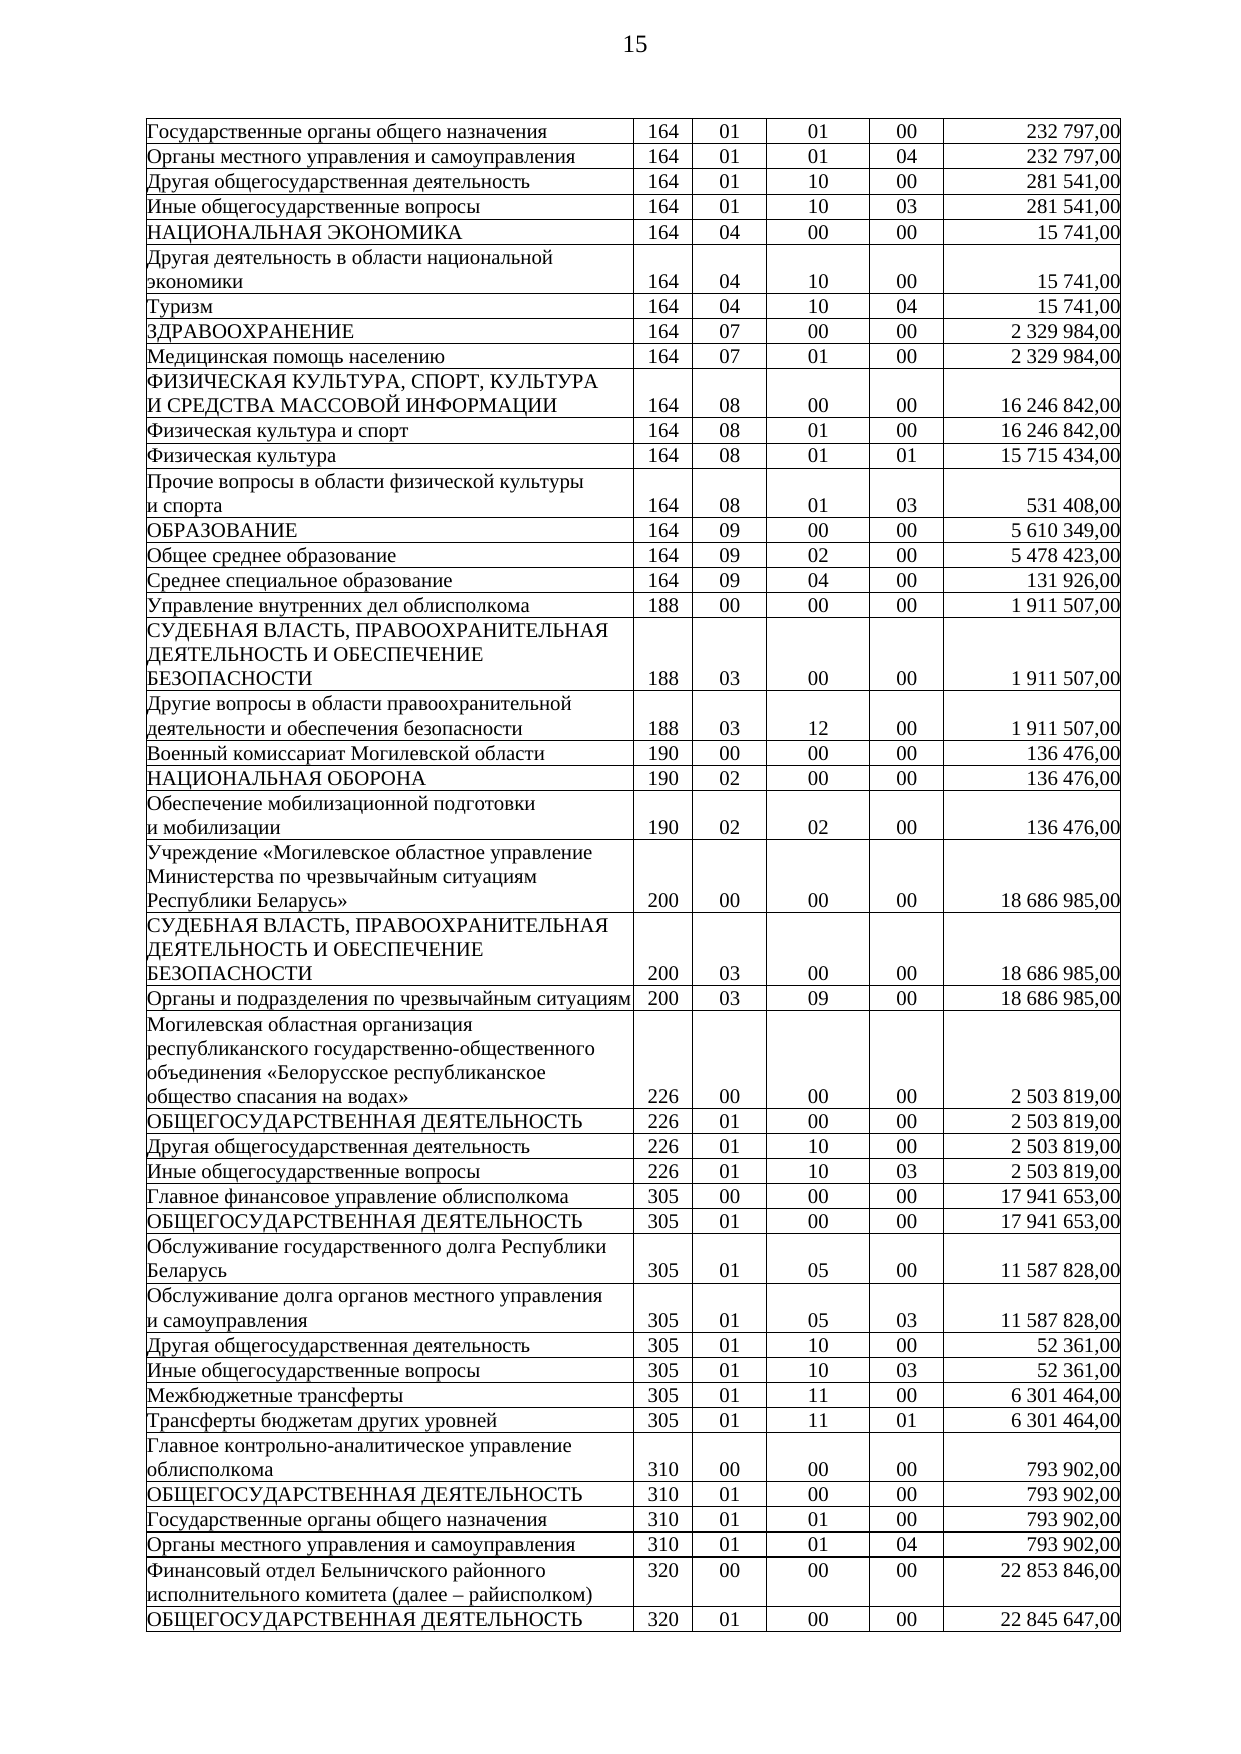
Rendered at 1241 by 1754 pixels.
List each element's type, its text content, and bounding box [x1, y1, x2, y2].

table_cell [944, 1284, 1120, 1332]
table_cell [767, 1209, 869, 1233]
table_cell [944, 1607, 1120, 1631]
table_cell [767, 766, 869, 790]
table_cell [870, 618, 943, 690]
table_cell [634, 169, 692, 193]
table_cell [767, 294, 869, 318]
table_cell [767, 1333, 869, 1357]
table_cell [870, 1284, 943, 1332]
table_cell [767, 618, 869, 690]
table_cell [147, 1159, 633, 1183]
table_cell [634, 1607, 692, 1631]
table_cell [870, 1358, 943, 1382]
table_cell 164 [634, 144, 692, 168]
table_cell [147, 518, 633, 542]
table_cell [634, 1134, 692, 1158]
table_cell 00 [870, 119, 943, 143]
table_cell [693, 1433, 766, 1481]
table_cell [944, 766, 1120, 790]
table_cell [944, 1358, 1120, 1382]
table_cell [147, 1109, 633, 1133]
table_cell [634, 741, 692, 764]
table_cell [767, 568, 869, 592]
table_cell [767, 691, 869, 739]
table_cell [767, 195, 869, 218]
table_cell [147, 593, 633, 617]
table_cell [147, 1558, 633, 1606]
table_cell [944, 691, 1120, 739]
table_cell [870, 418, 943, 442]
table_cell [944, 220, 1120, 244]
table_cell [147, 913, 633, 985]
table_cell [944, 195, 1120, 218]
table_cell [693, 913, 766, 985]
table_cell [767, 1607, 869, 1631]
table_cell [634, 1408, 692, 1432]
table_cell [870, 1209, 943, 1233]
table_cell 01 [767, 119, 869, 143]
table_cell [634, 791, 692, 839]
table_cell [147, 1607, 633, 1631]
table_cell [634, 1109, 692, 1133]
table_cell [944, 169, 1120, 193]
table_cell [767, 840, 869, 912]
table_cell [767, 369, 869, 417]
table_cell Органы местного управления и самоуправления [147, 144, 633, 168]
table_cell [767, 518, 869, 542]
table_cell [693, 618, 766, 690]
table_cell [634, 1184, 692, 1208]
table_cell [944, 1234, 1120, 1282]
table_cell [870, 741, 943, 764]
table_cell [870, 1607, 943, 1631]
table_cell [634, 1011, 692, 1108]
table_cell 232 797,00 [944, 144, 1120, 168]
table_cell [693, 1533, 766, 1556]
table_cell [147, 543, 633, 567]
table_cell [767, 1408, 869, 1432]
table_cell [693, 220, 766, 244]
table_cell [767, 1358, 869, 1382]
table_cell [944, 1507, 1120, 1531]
table_cell 01 [767, 144, 869, 168]
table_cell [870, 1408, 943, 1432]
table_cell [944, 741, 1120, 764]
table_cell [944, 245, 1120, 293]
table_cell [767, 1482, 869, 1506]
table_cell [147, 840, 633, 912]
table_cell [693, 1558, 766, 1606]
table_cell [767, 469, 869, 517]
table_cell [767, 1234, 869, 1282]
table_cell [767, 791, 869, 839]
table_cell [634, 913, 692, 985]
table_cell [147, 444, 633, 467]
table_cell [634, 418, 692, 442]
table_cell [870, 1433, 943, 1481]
table_cell Другая общегосударственная деятельность [147, 169, 633, 193]
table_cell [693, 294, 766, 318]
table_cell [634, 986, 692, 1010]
table_cell 01 [693, 119, 766, 143]
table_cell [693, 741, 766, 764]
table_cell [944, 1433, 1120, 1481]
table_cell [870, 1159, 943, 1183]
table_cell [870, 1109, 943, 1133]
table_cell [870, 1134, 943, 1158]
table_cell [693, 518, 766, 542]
table_cell 232 797,00 [944, 119, 1120, 143]
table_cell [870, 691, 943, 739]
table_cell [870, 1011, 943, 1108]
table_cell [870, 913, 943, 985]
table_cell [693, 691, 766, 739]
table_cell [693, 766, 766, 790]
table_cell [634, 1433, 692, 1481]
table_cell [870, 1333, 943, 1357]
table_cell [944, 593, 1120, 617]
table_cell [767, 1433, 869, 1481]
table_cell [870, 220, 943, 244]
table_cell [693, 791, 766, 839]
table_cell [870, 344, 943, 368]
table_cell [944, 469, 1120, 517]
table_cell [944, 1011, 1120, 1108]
table_cell 04 [870, 144, 943, 168]
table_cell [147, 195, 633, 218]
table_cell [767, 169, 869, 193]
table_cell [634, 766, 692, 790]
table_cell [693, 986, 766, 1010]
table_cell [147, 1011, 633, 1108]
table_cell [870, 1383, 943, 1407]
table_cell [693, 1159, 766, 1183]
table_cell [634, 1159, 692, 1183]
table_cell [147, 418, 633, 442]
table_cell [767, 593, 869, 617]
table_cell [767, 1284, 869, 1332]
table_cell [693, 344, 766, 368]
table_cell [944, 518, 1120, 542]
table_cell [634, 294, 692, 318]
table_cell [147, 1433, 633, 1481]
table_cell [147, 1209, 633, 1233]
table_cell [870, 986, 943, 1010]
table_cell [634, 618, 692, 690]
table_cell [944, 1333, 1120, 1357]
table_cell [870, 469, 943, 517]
table_cell Государственные органы общего назначения [147, 119, 633, 143]
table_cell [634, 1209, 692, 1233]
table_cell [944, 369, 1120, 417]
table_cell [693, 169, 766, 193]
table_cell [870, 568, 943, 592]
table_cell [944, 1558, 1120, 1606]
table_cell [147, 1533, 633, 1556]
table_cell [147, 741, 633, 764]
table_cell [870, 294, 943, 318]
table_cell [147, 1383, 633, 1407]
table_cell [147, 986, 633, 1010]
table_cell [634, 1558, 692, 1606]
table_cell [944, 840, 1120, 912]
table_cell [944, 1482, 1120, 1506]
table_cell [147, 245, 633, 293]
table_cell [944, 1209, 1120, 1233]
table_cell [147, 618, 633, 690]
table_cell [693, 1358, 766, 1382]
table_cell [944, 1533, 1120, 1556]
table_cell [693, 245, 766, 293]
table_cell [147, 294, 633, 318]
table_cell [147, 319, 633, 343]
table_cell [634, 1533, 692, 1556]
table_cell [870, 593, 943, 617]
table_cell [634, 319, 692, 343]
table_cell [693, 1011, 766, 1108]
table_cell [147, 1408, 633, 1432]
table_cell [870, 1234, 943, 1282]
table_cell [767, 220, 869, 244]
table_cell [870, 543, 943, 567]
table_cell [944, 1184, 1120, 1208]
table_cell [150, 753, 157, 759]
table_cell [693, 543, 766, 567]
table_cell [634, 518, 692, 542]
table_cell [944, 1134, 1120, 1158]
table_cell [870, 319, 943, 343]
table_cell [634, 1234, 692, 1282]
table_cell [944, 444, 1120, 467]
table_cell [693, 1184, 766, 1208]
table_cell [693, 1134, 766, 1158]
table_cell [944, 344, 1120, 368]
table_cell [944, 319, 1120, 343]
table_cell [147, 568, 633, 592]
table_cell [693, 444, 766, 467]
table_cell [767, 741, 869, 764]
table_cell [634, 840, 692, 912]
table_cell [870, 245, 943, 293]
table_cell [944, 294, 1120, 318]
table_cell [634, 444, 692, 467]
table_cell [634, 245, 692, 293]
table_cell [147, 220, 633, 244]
table_cell 164 [634, 119, 692, 143]
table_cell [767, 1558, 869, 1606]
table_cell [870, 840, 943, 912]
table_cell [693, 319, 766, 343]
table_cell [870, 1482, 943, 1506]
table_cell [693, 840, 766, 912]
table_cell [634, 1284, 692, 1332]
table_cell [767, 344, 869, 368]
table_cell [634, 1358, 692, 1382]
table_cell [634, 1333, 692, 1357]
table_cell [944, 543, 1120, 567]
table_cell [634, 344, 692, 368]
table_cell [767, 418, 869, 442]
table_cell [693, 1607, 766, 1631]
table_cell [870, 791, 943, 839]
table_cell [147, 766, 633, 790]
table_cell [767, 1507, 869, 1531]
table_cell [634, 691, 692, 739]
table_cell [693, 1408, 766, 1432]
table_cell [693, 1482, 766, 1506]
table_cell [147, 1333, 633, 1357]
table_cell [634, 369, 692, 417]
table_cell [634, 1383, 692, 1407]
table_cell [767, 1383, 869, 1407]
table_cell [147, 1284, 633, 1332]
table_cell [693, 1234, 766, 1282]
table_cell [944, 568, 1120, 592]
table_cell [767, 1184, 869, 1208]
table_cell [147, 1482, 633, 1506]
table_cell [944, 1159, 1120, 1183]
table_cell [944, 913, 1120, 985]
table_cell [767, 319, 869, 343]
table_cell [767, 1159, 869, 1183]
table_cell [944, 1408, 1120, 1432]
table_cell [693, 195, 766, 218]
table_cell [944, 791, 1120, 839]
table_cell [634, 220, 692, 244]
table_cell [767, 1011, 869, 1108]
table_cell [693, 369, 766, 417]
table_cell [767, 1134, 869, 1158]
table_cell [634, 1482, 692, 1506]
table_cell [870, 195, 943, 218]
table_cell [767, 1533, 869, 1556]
table_cell 01 [693, 144, 766, 168]
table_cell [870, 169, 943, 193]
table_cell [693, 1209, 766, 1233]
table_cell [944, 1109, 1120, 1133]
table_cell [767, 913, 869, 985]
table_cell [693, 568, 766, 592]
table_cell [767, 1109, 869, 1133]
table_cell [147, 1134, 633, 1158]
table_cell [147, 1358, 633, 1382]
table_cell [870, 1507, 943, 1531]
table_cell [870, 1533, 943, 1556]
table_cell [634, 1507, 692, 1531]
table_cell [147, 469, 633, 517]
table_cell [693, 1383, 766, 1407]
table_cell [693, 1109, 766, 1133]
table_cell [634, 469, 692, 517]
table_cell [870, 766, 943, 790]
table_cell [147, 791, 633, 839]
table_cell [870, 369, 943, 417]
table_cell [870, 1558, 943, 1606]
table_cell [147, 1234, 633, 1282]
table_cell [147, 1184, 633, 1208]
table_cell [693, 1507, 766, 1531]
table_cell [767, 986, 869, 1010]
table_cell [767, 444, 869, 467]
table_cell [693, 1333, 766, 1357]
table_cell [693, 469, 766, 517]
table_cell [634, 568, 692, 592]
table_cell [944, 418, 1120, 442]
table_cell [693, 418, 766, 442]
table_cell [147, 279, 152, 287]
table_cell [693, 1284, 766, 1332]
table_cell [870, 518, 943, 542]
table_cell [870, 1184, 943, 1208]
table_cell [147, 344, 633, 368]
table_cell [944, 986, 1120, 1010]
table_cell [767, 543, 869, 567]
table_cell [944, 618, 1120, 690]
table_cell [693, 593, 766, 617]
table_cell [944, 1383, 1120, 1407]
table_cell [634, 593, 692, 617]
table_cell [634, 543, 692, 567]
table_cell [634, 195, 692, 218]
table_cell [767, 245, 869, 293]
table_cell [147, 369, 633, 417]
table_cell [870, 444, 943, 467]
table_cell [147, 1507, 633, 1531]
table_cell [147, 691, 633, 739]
